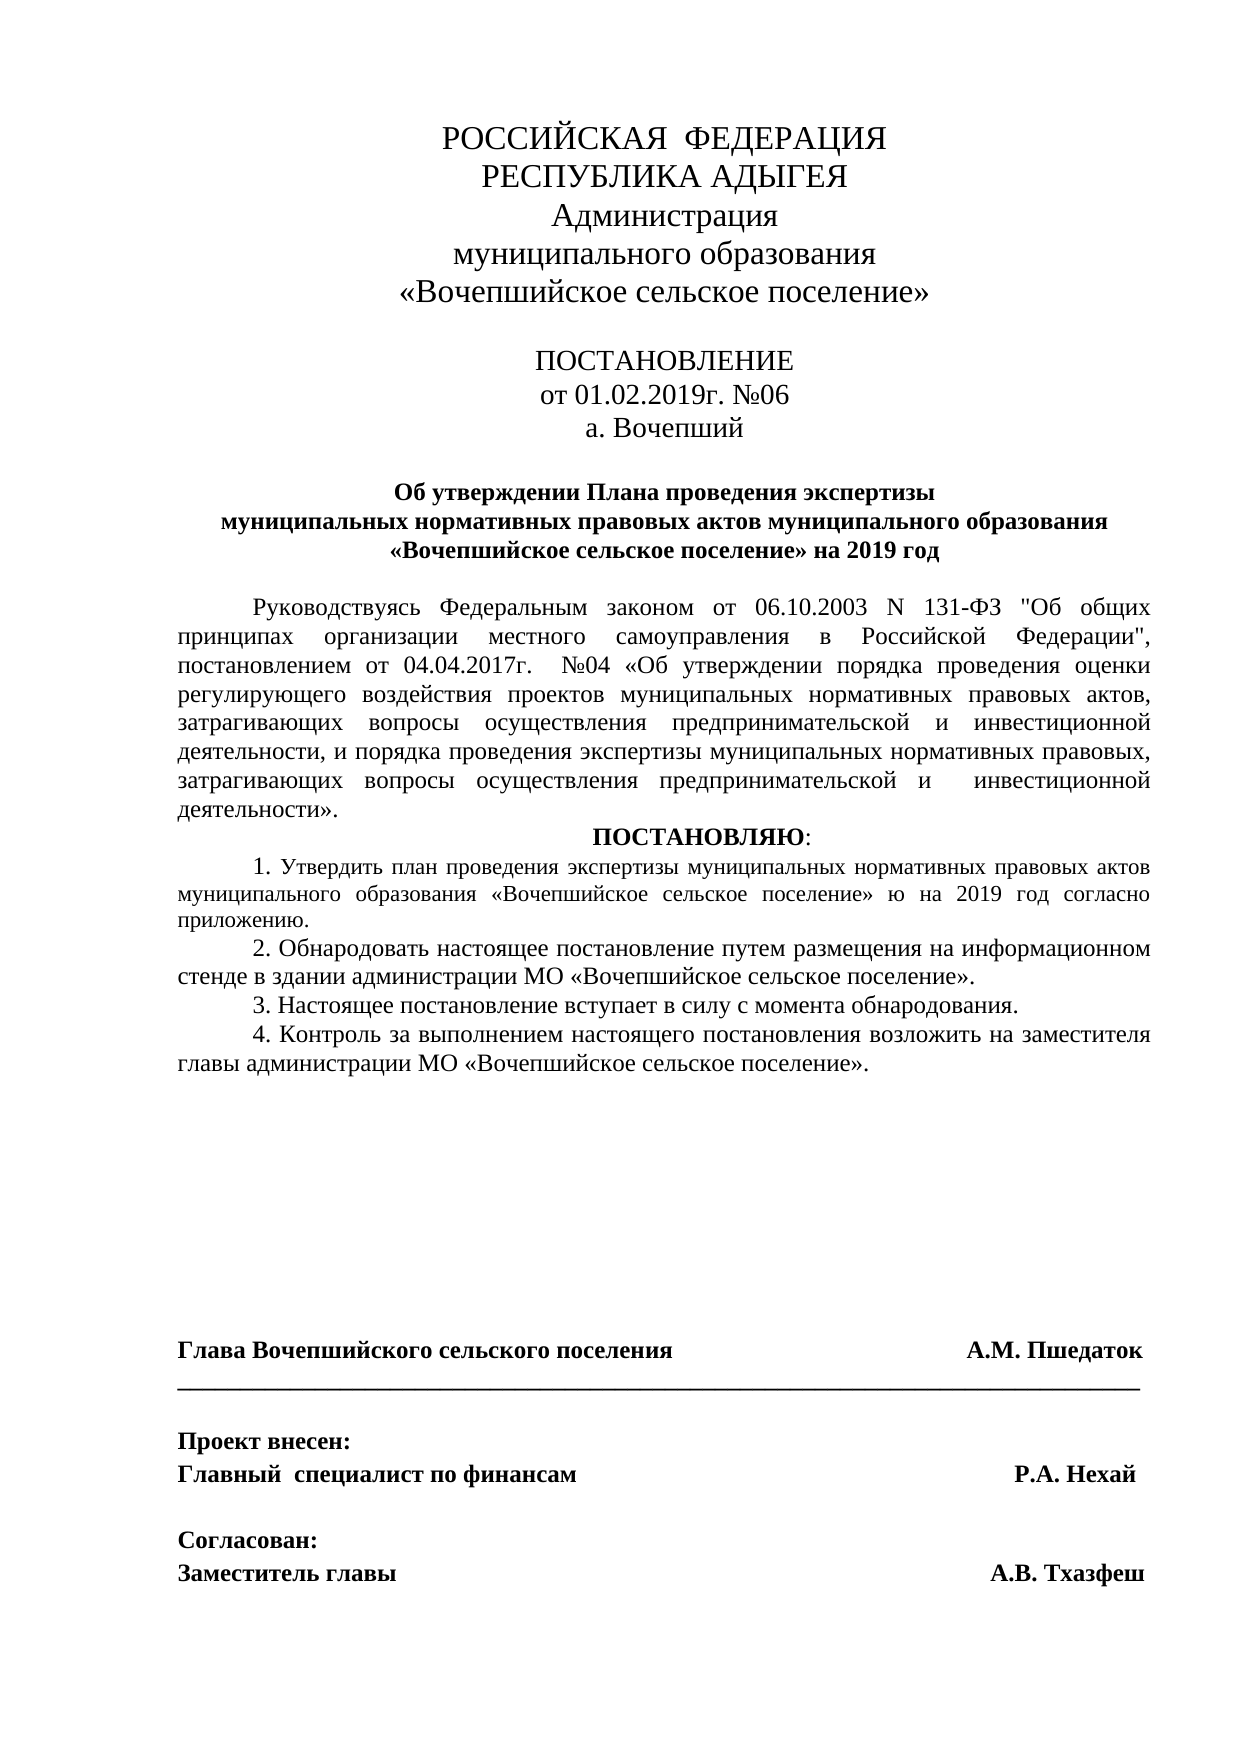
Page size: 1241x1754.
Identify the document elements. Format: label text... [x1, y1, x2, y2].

text ПОСТАНОВЛЕНИЕ [177, 343, 1152, 377]
text _____________________________________________________________________________ [177, 1364, 1152, 1393]
text 4. Контроль за выполнением настоящего постановления возложить на заместителя главы администрации МО «Вочепшийское сельское поселение». [177, 1019, 1152, 1076]
text Администрация [177, 195, 1152, 233]
text Согласован: [177, 1525, 1152, 1553]
text Проект внесен: [177, 1426, 1152, 1454]
text 3. Настоящее постановление вступает в силу с момента обнародования. [177, 990, 1152, 1019]
text Главный специалист по финансам Р.А. Нехай [177, 1459, 1152, 1487]
text Об утверждении Плана проведения экспертизы [177, 477, 1152, 506]
text а. Вочепший [177, 410, 1152, 444]
text 1. Утвердить план проведения экспертизы муниципальных нормативных правовых актов муниципального образования «Вочепшийское сельское поселение» ю на 2019 год согласно приложению. [177, 851, 1152, 933]
text Глава Вочепшийского сельского поселения А.М. Пшедаток [177, 1335, 1152, 1364]
text «Вочепшийское сельское поселение» [177, 271, 1152, 310]
text Заместитель главы А.В. Тхазфеш [177, 1558, 1152, 1587]
text РОССИЙСКАЯ ФЕДЕРАЦИЯ [177, 118, 1152, 156]
text от 01.02.2019г. №06 [177, 377, 1152, 410]
text ПОСТАНОВЛЯЮ: [177, 822, 1152, 851]
text 2. Обнародовать настоящее постановление путем размещения на информационном стенде в здании администрации МО «Вочепшийское сельское поселение». [177, 933, 1152, 990]
text Руководствуясь Федеральным законом от 06.10.2003 N 131-ФЗ "Об общих принципах организации местного самоуправления в Российской Федерации", постановлением от 04.04.2017г. №04 «Об утверждении порядка проведения оценки регулирующего воздействия проектов муниципальных нормативных правовых актов, затрагивающих вопросы осуществления предпринимательской и инвестиционной деятельности, и порядка проведения экспертизы муниципальных нормативных правовых, затрагивающих вопросы осуществления предпринимательской и инвестиционной деятельности». [177, 592, 1152, 822]
text РЕСПУБЛИКА АДЫГЕЯ [177, 156, 1152, 195]
text муниципального образования [177, 233, 1152, 271]
text муниципальных нормативных правовых актов муниципального образования «Вочепшийское сельское поселение» на 2019 год [177, 506, 1152, 564]
